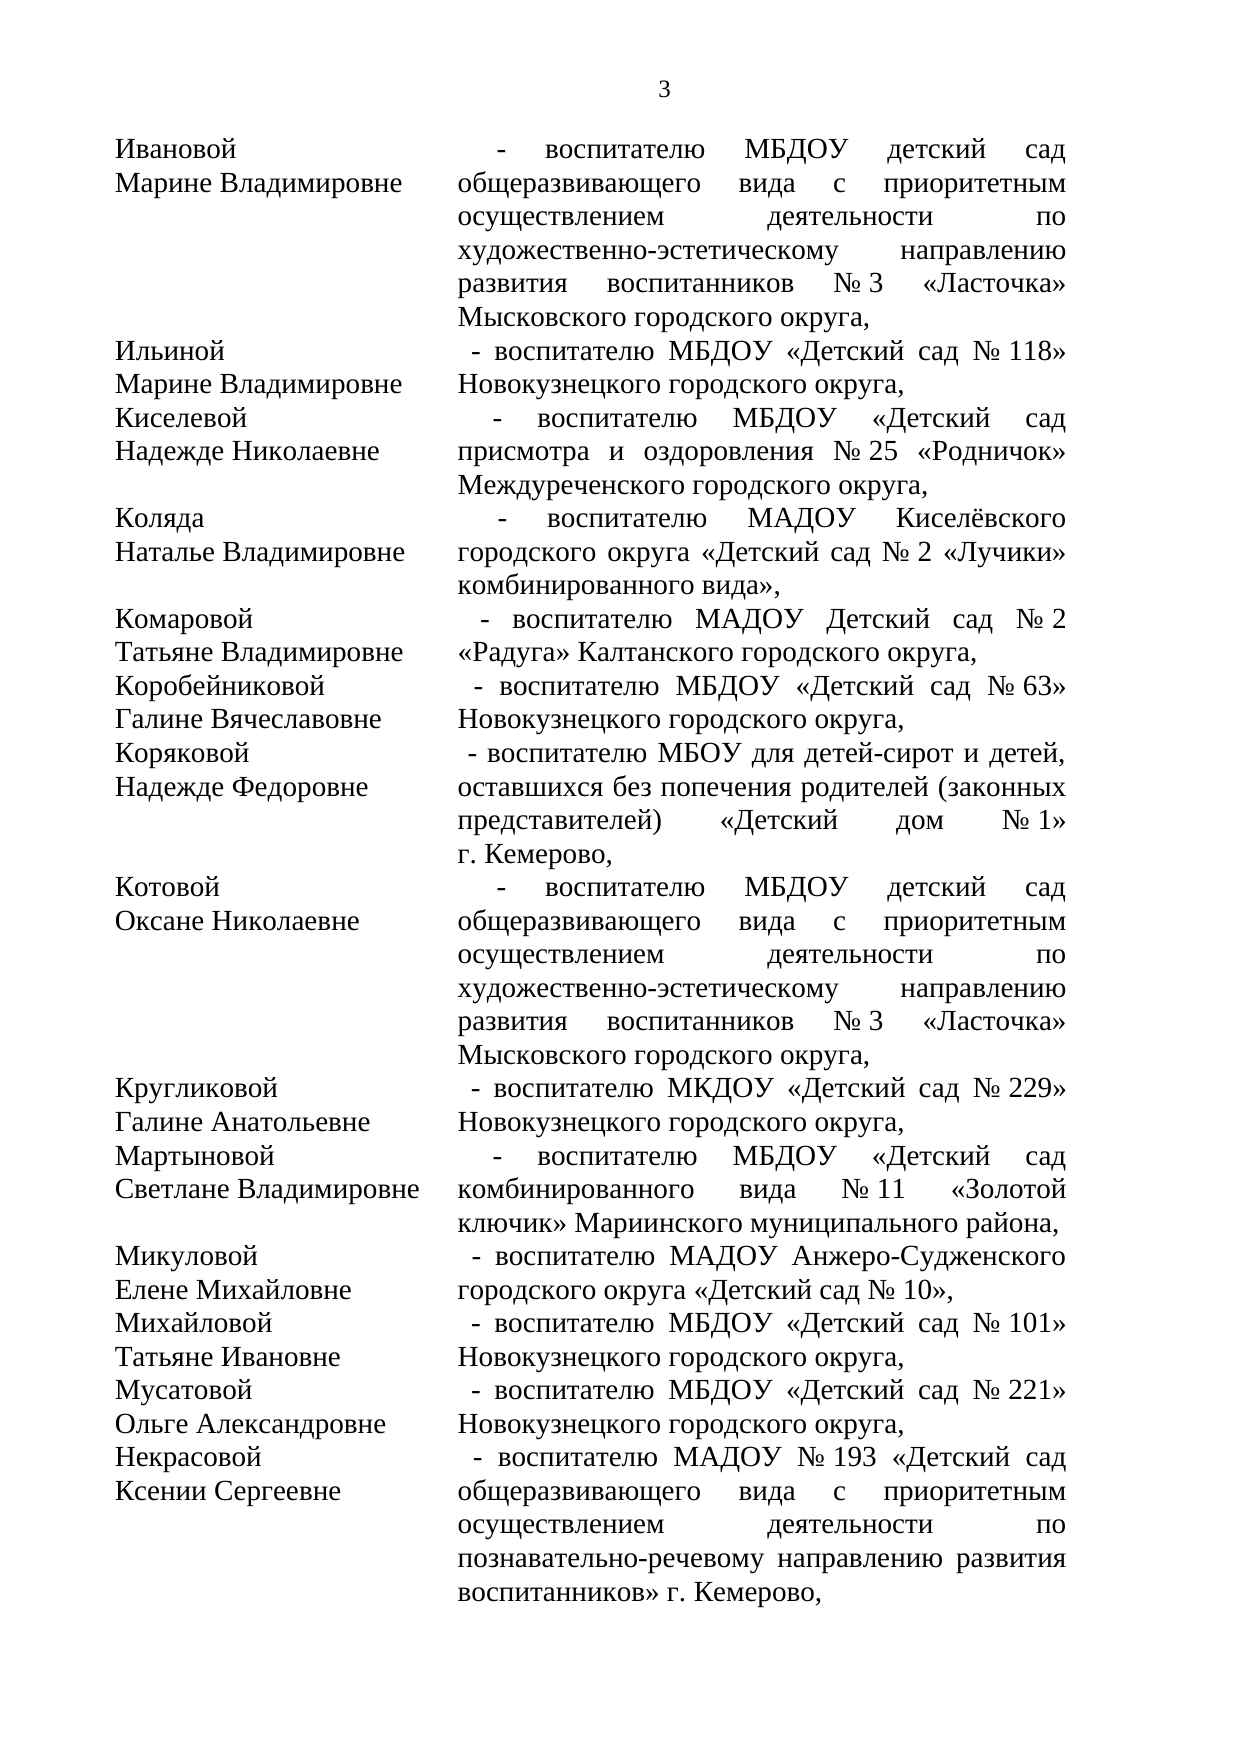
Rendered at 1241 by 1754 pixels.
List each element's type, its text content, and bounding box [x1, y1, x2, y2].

table_cell Микуловой Елене Михайловне [103, 1238, 446, 1305]
table_cell - воспитателю МБДОУ «Детский сад № 221» Новокузнецкого городского округа, [446, 1373, 1078, 1439]
table_cell Мусатовой Ольге Александровне [103, 1373, 446, 1439]
table_cell Мартыновой Светлане Владимировне [103, 1138, 446, 1238]
table_cell - воспитателю МАДОУ Детский сад № 2 «Радуга» Калтанского городского округа, [446, 601, 1078, 668]
table_cell Ивановой Марине Владимировне [103, 131, 446, 333]
table_cell - воспитателю МБДОУ детский сад общеразвивающего вида с приоритетным осуществлением деятельности по художественно-эстетическому направлению развития воспитанников № 3 «Ласточка» Мысковского городского округа, [446, 131, 1078, 333]
table_cell Коляда Наталье Владимировне [103, 500, 446, 601]
table_cell - воспитателю МБОУ для детей-сирот и детей, оставшихся без попечения родителей (законных представителей) «Детский дом № 1» г. Кемерово, [446, 735, 1078, 869]
table_cell - воспитателю МБДОУ «Детский сад присмотра и оздоровления № 25 «Родничок» Междуреченского городского округа, [446, 400, 1078, 500]
table_cell Кругликовой Галине Анатольевне [103, 1071, 446, 1138]
table_cell - воспитателю МАДОУ Киселёвского городского округа «Детский сад № 2 «Лучики» комбинированного вида», [446, 500, 1078, 601]
table_cell Котовой Оксане Николаевне [103, 869, 446, 1071]
table_cell - воспитателю МБДОУ «Детский сад № 118» Новокузнецкого городского округа, [446, 333, 1078, 400]
table_cell Коробейниковой Галине Вячеславовне [103, 668, 446, 735]
table_cell Ильиной Марине Владимировне [103, 333, 446, 400]
table_cell - воспитателю МБДОУ «Детский сад № 101» Новокузнецкого городского округа, [446, 1305, 1078, 1372]
table_cell - воспитателю МБДОУ детский сад общеразвивающего вида с приоритетным осуществлением деятельности по художественно-эстетическому направлению развития воспитанников № 3 «Ласточка» Мысковского городского округа, [446, 869, 1078, 1071]
table_cell - воспитателю МАДОУ № 193 «Детский сад общеразвивающего вида с приоритетным осуществлением деятельности по познавательно-речевому направлению развития воспитанников» г. Кемерово, [446, 1440, 1078, 1607]
table_cell - воспитателю МБДОУ «Детский сад № 63» Новокузнецкого городского округа, [446, 668, 1078, 735]
table_cell Некрасовой Ксении Сергеевне [103, 1440, 446, 1607]
table_cell - воспитателю МАДОУ Анжеро-Судженского городского округа «Детский сад № 10», [446, 1238, 1078, 1305]
table_cell - воспитателю МБДОУ «Детский сад комбинированного вида № 11 «Золотой ключик» Мариинского муниципального района, [446, 1138, 1078, 1238]
table_cell Коряковой Надежде Федоровне [103, 735, 446, 869]
table_cell Михайловой Татьяне Ивановне [103, 1305, 446, 1372]
table_cell - воспитателю МКДОУ «Детский сад № 229» Новокузнецкого городского округа, [446, 1071, 1078, 1138]
table_cell Комаровой Татьяне Владимировне [103, 601, 446, 668]
table_cell Киселевой Надежде Николаевне [103, 400, 446, 500]
